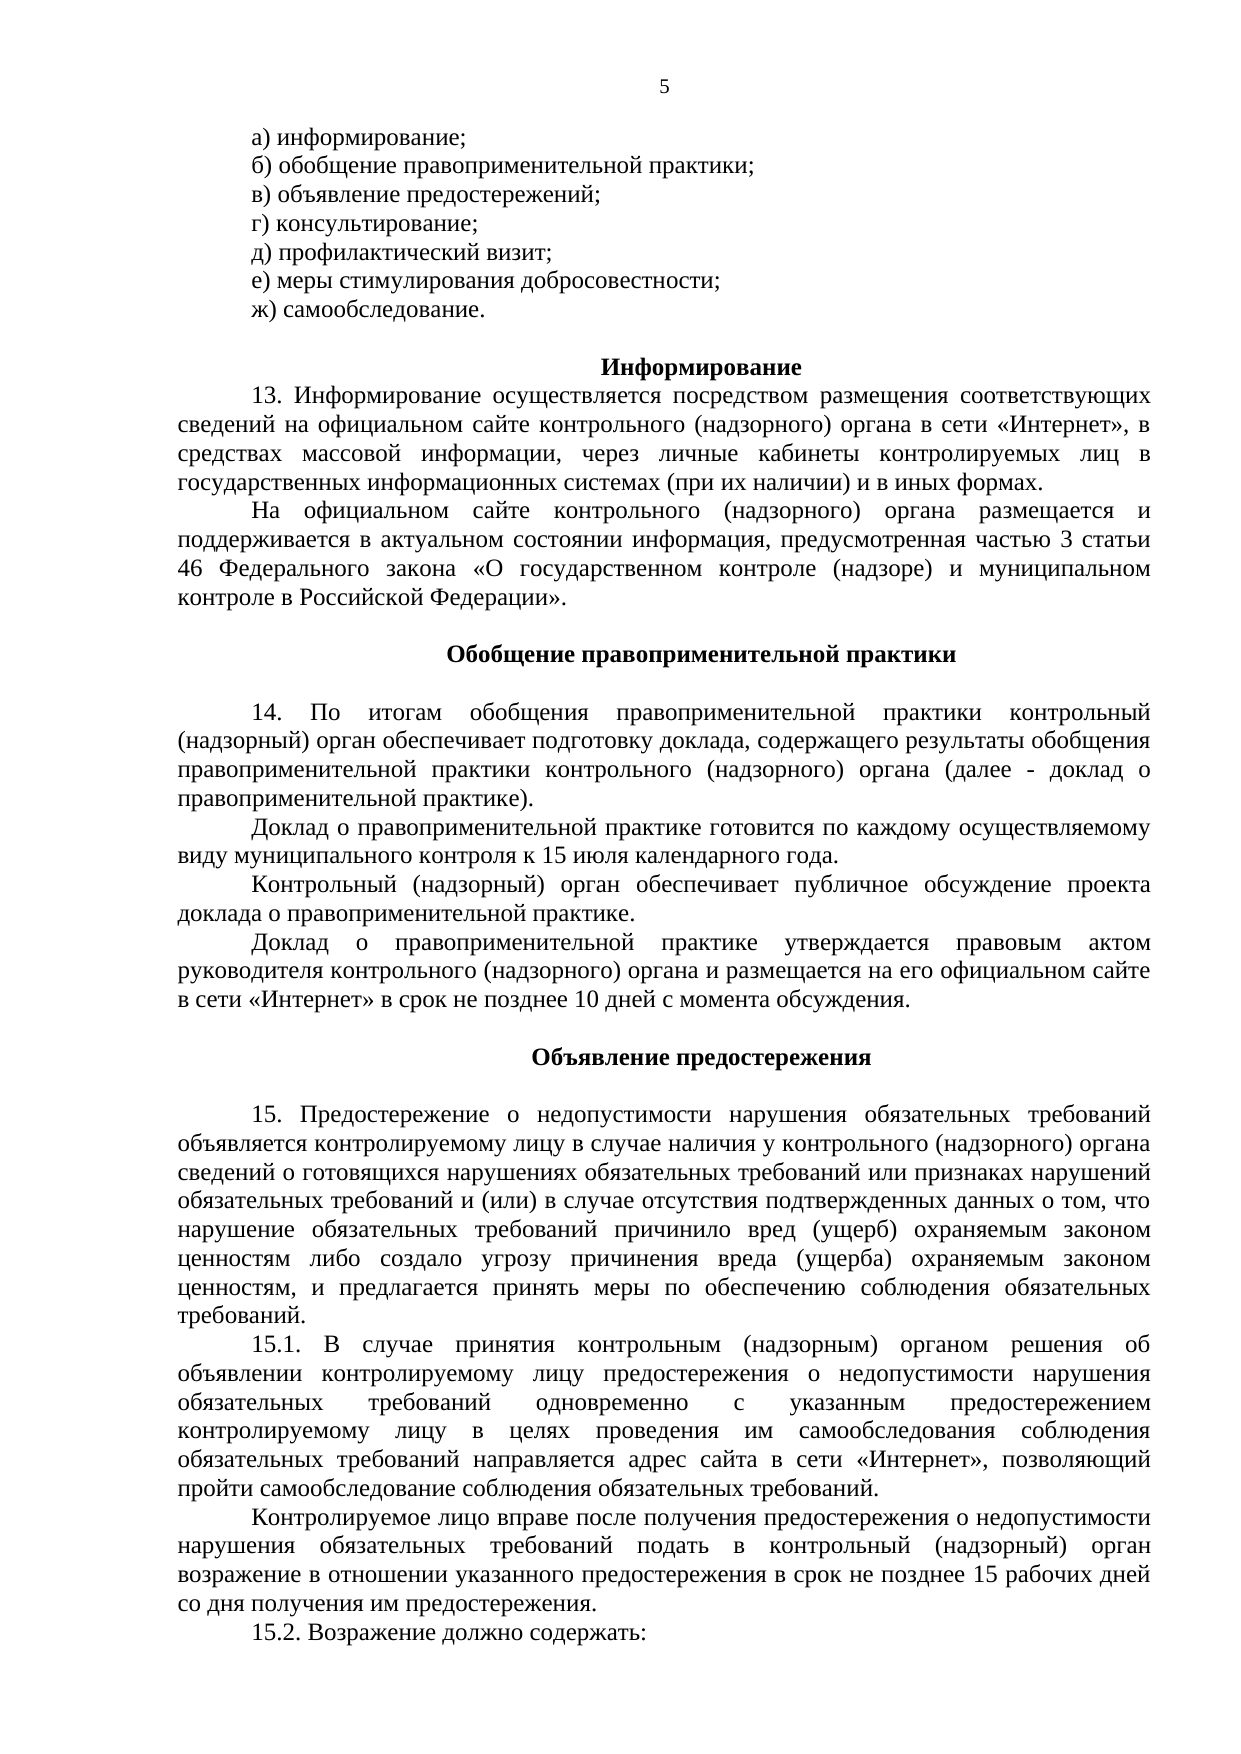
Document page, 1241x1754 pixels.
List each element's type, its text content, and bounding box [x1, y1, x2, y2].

text 13. Информирование осуществляется посредством размещения соответствующих сведений на официальном сайте контрольного (надзорного) органа в сети «Интернет», в средствах массовой информации, через личные кабинеты контролируемых лиц в государственных информационных системах (при их наличии) и в иных формах. [177, 381, 1152, 496]
text Обобщение правоприменительной практики [177, 639, 1152, 668]
text ж) самообследование. [177, 294, 1152, 323]
text е) меры стимулирования добросовестности; [177, 266, 1152, 294]
text 15.2. Возражение должно содержать: [177, 1617, 1152, 1646]
text Объявление предостережения [177, 1042, 1152, 1071]
text б) обобщение правоприменительной практики; [177, 151, 1152, 179]
text а) информирование; [177, 122, 1152, 151]
text Доклад о правоприменительной практике утверждается правовым актом руководителя контрольного (надзорного) органа и размещается на его официальном сайте в сети «Интернет» в срок не позднее 10 дней с момента обсуждения. [177, 927, 1152, 1013]
text 15.1. В случае принятия контрольным (надзорным) органом решения об объявлении контролируемому лицу предостережения о недопустимости нарушения обязательных требований одновременно с указанным предостережением контролируемому лицу в целях проведения им самообследования соблюдения обязательных требований направляется адрес сайта в сети «Интернет», позволяющий пройти самообследование соблюдения обязательных требований. [177, 1329, 1152, 1502]
text На официальном сайте контрольного (надзорного) органа размещается и поддерживается в актуальном состоянии информация, предусмотренная частью 3 статьи 46 Федерального закона «О государственном контроле (надзоре) и муниципальном контроле в Российской Федерации». [177, 496, 1152, 611]
text Информирование [177, 352, 1152, 381]
text г) консультирование; [177, 208, 1152, 237]
text Контрольный (надзорный) орган обеспечивает публичное обсуждение проекта доклада о правоприменительной практике. [177, 869, 1152, 927]
text Доклад о правоприменительной практике готовится по каждому осуществляемому виду муниципального контроля к 15 июля календарного года. [177, 812, 1152, 869]
text в) объявление предостережений; [177, 179, 1152, 208]
text 14. По итогам обобщения правоприменительной практики контрольный (надзорный) орган обеспечивает подготовку доклада, содержащего результаты обобщения правоприменительной практики контрольного (надзорного) органа (далее - доклад о правоприменительной практике). [177, 697, 1152, 812]
text 15. Предостережение о недопустимости нарушения обязательных требований объявляется контролируемому лицу в случае наличия у контрольного (надзорного) органа сведений о готовящихся нарушениях обязательных требований или признаках нарушений обязательных требований и (или) в случае отсутствия подтвержденных данных о том, что нарушение обязательных требований причинило вред (ущерб) охраняемым законом ценностям либо создало угрозу причинения вреда (ущерба) охраняемым законом ценностям, и предлагается принять меры по обеспечению соблюдения обязательных требований. [177, 1099, 1152, 1329]
text д) профилактический визит; [177, 237, 1152, 266]
text Контролируемое лицо вправе после получения предостережения о недопустимости нарушения обязательных требований подать в контрольный (надзорный) орган возражение в отношении указанного предостережения в срок не позднее 15 рабочих дней со дня получения им предостережения. [177, 1502, 1152, 1617]
